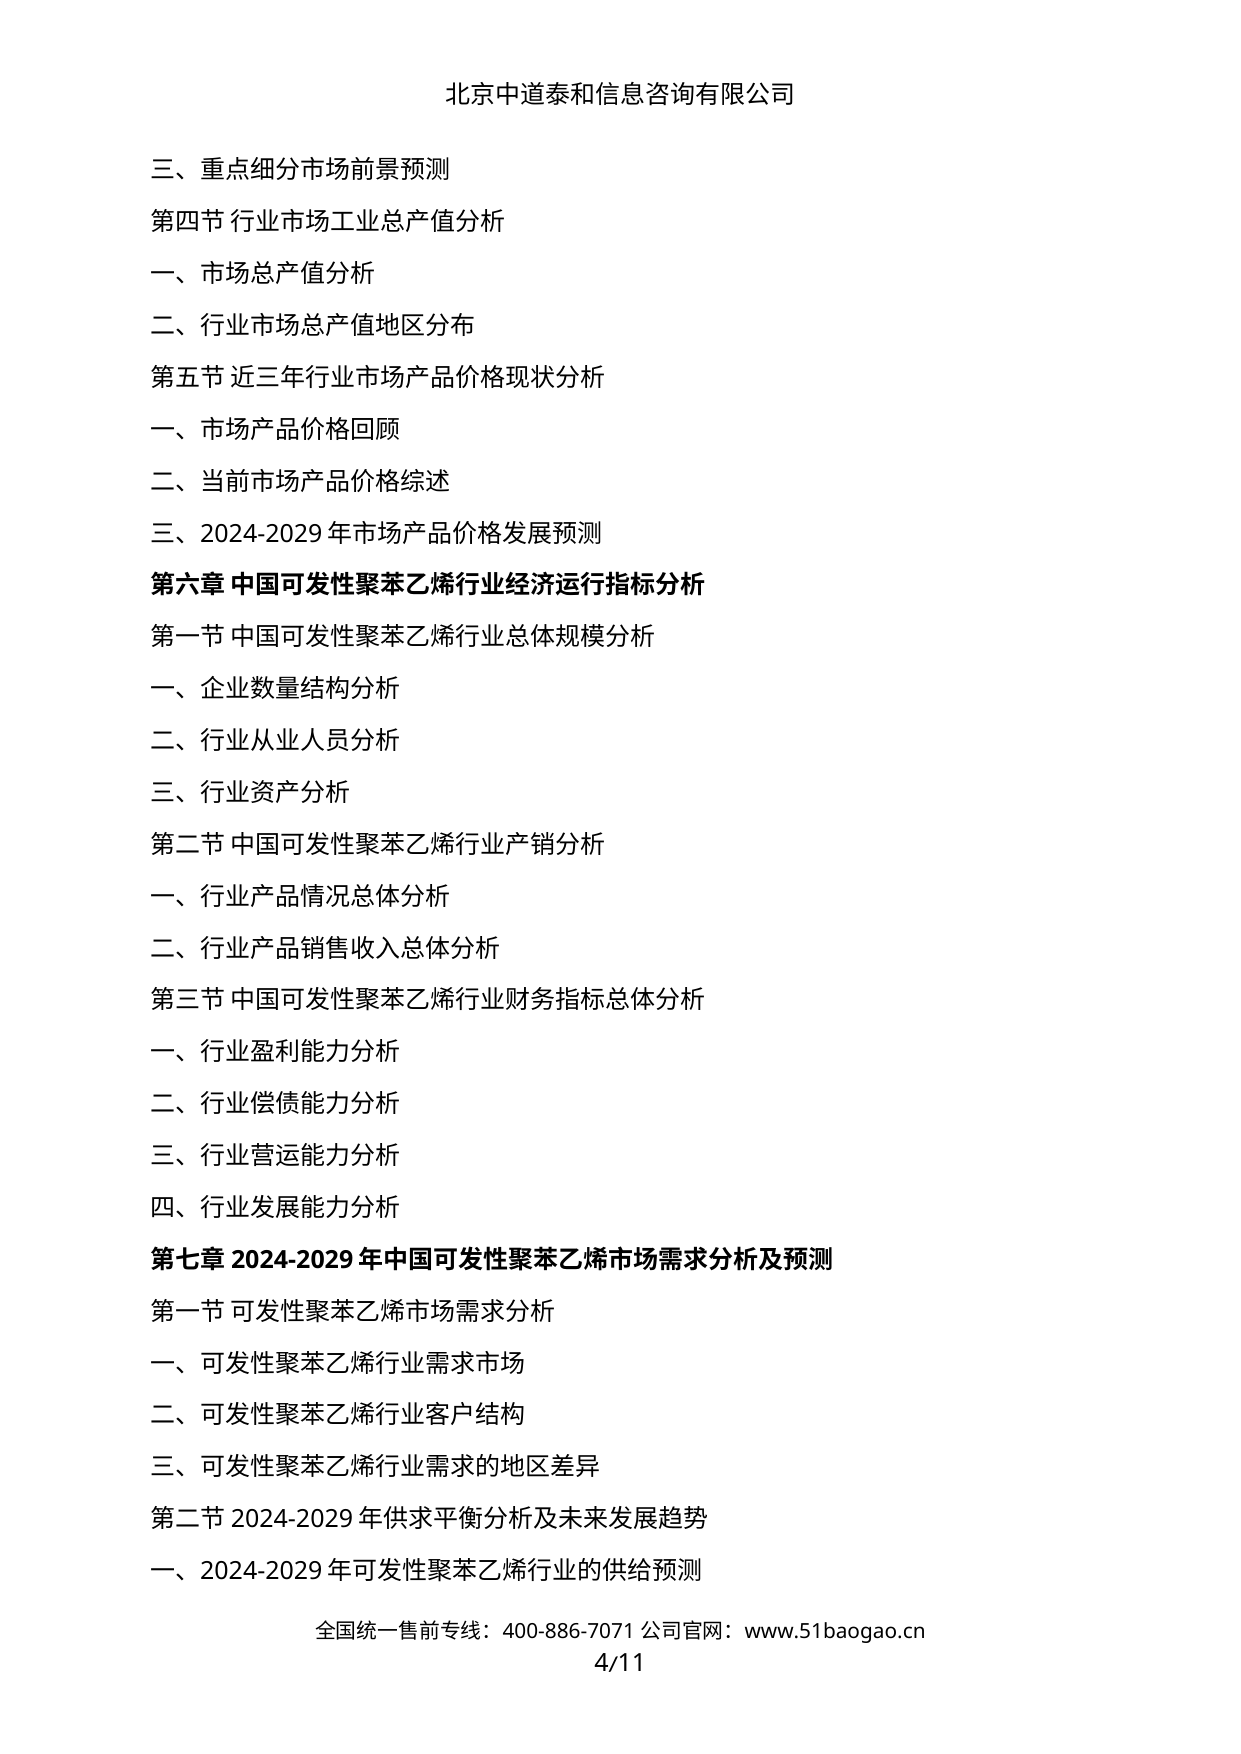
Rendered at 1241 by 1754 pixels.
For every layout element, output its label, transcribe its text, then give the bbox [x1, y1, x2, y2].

text 第七章 2024-2029年中国可发性聚苯乙烯市场需求分析及预测 [150, 1239, 1090, 1276]
text 第五节 近三年行业市场产品价格现状分析 [150, 357, 1090, 394]
text 一、市场产品价格回顾 [150, 409, 1090, 446]
text 第一节 中国可发性聚苯乙烯行业总体规模分析 [150, 617, 1090, 653]
text 二、可发性聚苯乙烯行业客户结构 [150, 1395, 1090, 1431]
text 一、市场总产值分析 [150, 254, 1090, 290]
text 四、行业发展能力分析 [150, 1187, 1090, 1224]
text 第三节 中国可发性聚苯乙烯行业财务指标总体分析 [150, 980, 1090, 1016]
text 三、行业资产分析 [150, 772, 1090, 809]
text 一、可发性聚苯乙烯行业需求市场 [150, 1343, 1090, 1379]
text 第六章 中国可发性聚苯乙烯行业经济运行指标分析 [150, 565, 1090, 601]
text 二、行业产品销售收入总体分析 [150, 928, 1090, 964]
text 二、行业偿债能力分析 [150, 1084, 1090, 1120]
text 一、企业数量结构分析 [150, 669, 1090, 705]
text 第二节 中国可发性聚苯乙烯行业产销分析 [150, 824, 1090, 861]
text 一、行业产品情况总体分析 [150, 876, 1090, 912]
text 第二节 2024-2029年供求平衡分析及未来发展趋势 [150, 1499, 1090, 1535]
text 三、行业营运能力分析 [150, 1136, 1090, 1172]
text 第四节 行业市场工业总产值分析 [150, 202, 1090, 238]
text 三、可发性聚苯乙烯行业需求的地区差异 [150, 1447, 1090, 1483]
text 三、重点细分市场前景预测 [150, 150, 1090, 186]
text 第一节 可发性聚苯乙烯市场需求分析 [150, 1291, 1090, 1327]
text 二、当前市场产品价格综述 [150, 461, 1090, 497]
text 二、行业从业人员分析 [150, 721, 1090, 757]
text 一、行业盈利能力分析 [150, 1032, 1090, 1068]
text 二、行业市场总产值地区分布 [150, 306, 1090, 342]
text 一、2024-2029年可发性聚苯乙烯行业的供给预测 [150, 1551, 1090, 1587]
text 三、2024-2029年市场产品价格发展预测 [150, 513, 1090, 549]
